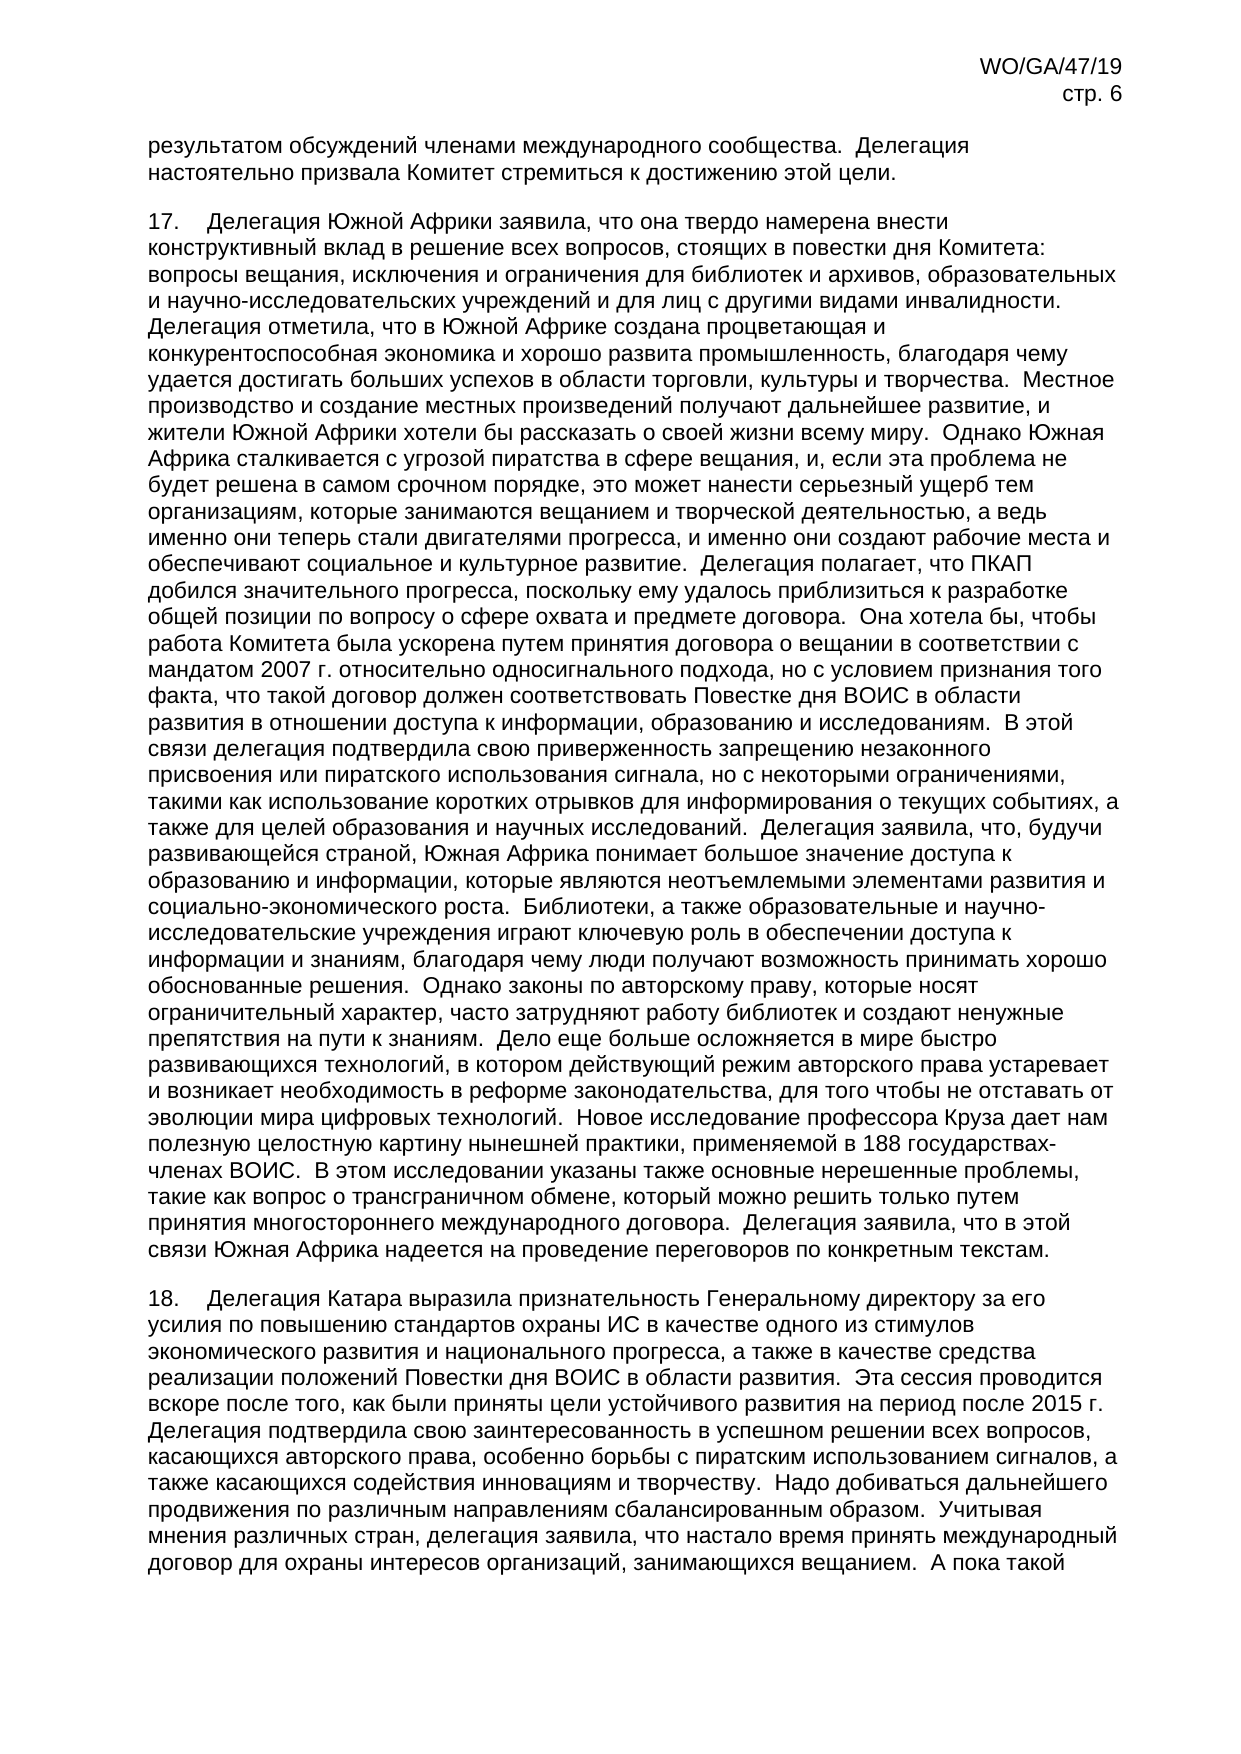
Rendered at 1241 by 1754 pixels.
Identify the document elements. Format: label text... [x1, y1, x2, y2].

text Делегация Южной Африки заявила, что она твердо намерена внести конструктивный вклад в решение всех вопросов, стоящих в повестки дня Комитета: вопросы вещания, исключения и ограничения для библиотек и архивов, образовательных и научно-исследовательских учреждений и для лиц с другими видами инвалидности. Делегация отметила, что в Южной Африке создана процветающая и конкурентоспособная экономика и хорошо развита промышленность, благодаря чему удается достигать больших успехов в области торговли, культуры и творчества. Местное производство и создание местных произведений получают дальнейшее развитие, и жители Южной Африки хотели бы рассказать о своей жизни всему миру. Однако Южная Африка сталкивается с угрозой пиратства в сфере вещания, и, если эта проблема не будет решена в самом срочном порядке, это может нанести серьезный ущерб тем организациям, которые занимаются вещанием и творческой деятельностью, а ведь именно они теперь стали двигателями прогресса, и именно они создают рабочие места и обеспечивают социальное и культурное развитие. Делегация полагает, что ПКАП добился значительного прогресса, поскольку ему удалось приблизиться к разработке общей позиции по вопросу о сфере охвата и предмете договора. Она хотела бы, чтобы работа Комитета была ускорена путем принятия договора о вещании в соответствии с мандатом 2007 г. относительно односигнального подхода, но с условием признания того факта, что такой договор должен соответствовать Повестке дня ВОИС в области развития в отношении доступа к информации, образованию и исследованиям. В этой связи делегация подтвердила свою приверженность запрещению незаконного присвоения или пиратского использования сигнала, но с некоторыми ограничениями, такими как использование коротких отрывков для информирования о текущих событиях, а также для целей образования и научных исследований. Делегация заявила, что, будучи развивающейся страной, Южная Африка понимает большое значение доступа к образованию и информации, которые являются неотъемлемыми элементами развития и социально-экономического роста. Библиотеки, а также образовательные и научно-исследовательские учреждения играют ключевую роль в обеспечении доступа к информации и знаниям, благодаря чему люди получают возможность принимать хорошо обоснованные решения. Однако законы по авторскому праву, которые носят ограничительный характер, часто затрудняют работу библиотек и создают ненужные препятствия на пути к знаниям. Дело еще больше осложняется в мире быстро развивающихся технологий, в котором действующий режим авторского права устаревает и возникает необходимость в реформе законодательства, для того чтобы не отставать от эволюции мира цифровых технологий. Новое исследование профессора Круза дает нам полезную целостную картину нынешней практики, применяемой в 188 государствах-членах ВОИС. В этом исследовании указаны также основные нерешенные проблемы, такие как вопрос о трансграничном обмене, который можно решить только путем принятия многостороннего международного договора. Делегация заявила, что в этой связи Южная Африка надеется на проведение переговоров по конкретным текстам. [148, 208, 1122, 1262]
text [148, 1285, 1122, 1575]
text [148, 132, 1122, 185]
